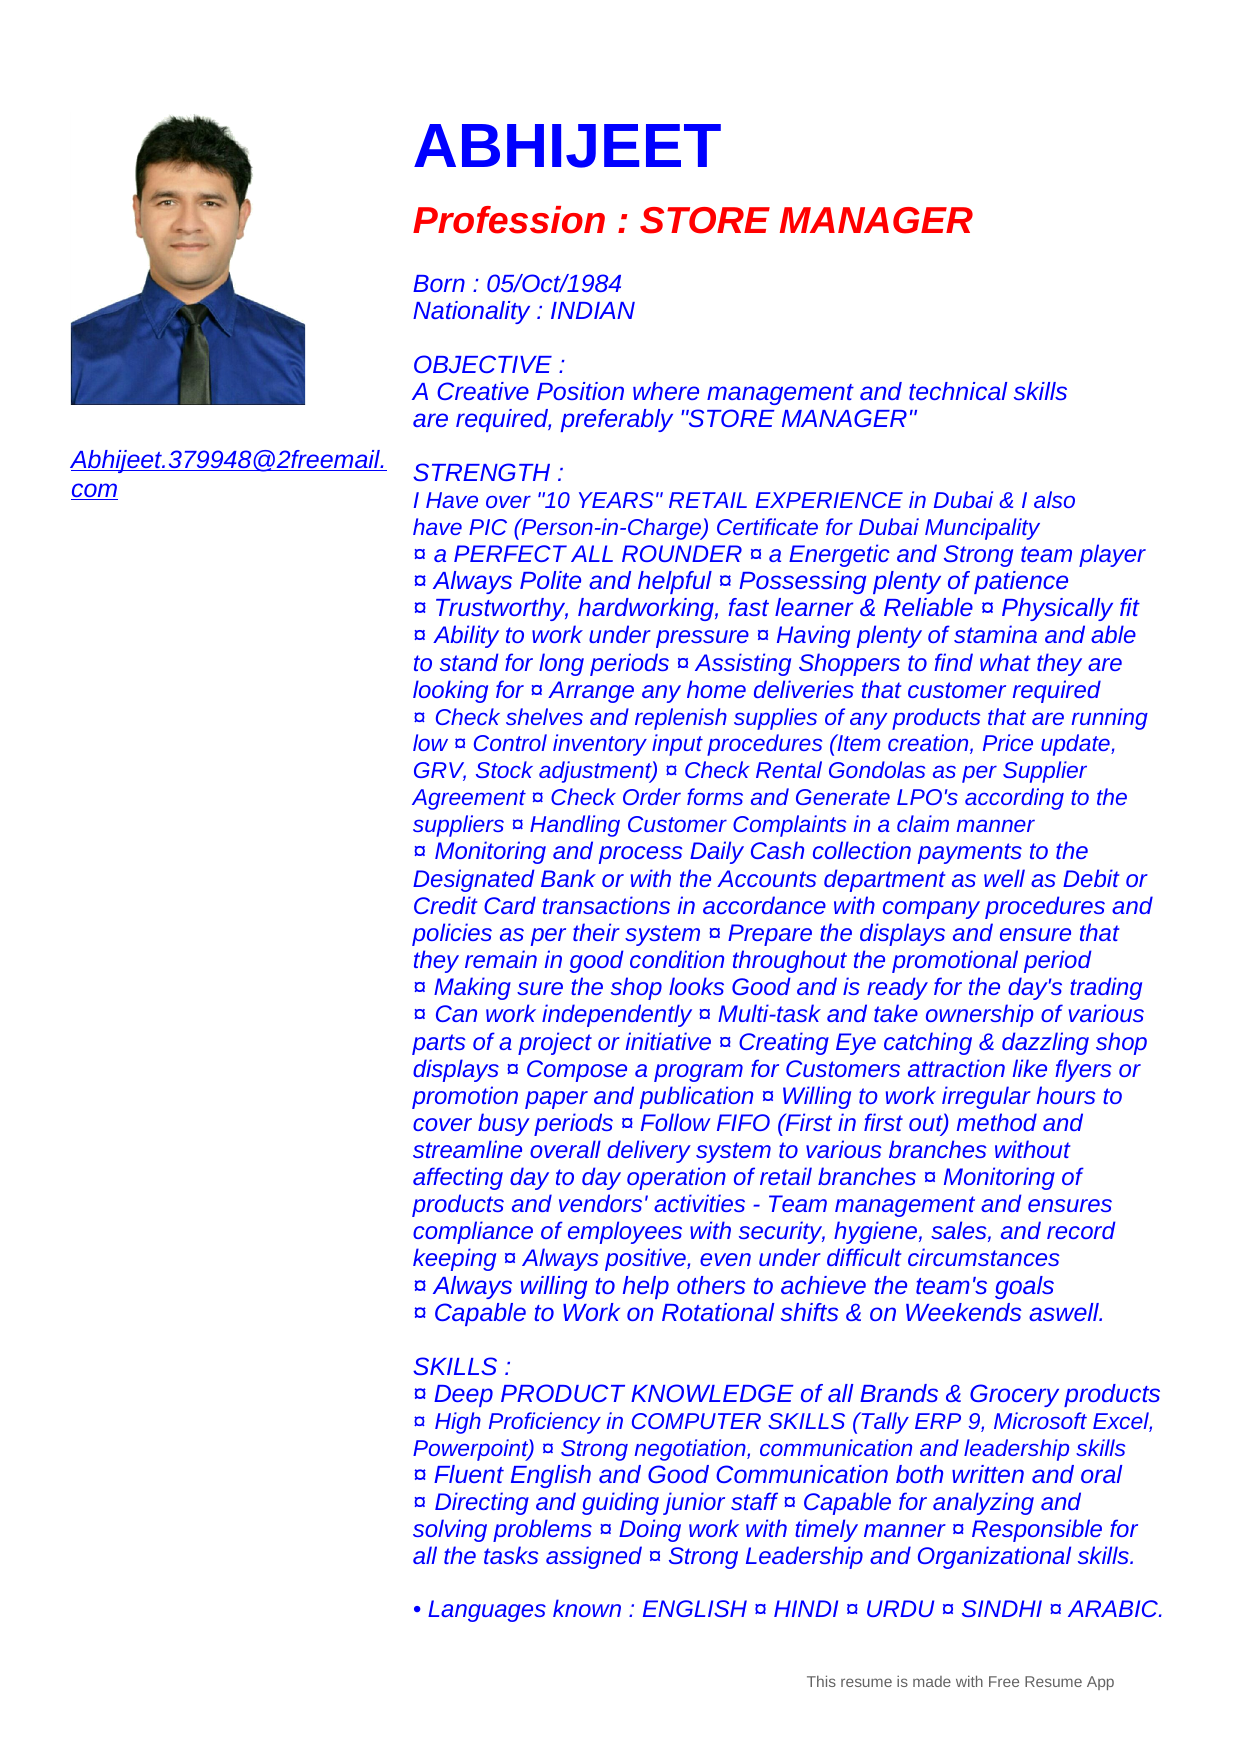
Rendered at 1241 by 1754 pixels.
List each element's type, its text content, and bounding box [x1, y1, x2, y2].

list Deep PRODUCT KNOWLEDGE of all Brands & Grocery products [413, 1381, 1167, 1408]
list Always Polite and helpful ¤ Possessing plenty of patience [413, 568, 1167, 595]
text Abhijeet.379948@2freemail.com [71, 445, 396, 502]
list Fluent English and Good Communication both written and oral [413, 1462, 1167, 1489]
list a PERFECT ALL ROUNDER ¤ a Energetic and Strong team player [413, 541, 1167, 568]
text SKILLS : [413, 1352, 1167, 1381]
list Always willing to help others to achieve the team's goals [413, 1273, 1167, 1300]
list Making sure the shop looks Good and is ready for the day's trading [413, 974, 1167, 1001]
list Trustworthy, hardworking, fast learner & Reliable ¤ Physically fit [413, 595, 1167, 622]
list Ability to work under pressure ¤ Having plenty of stamina and able to stand for long periods ¤ Assisting Shoppers to find what they are looking for ¤ Arrange any home deliveries that customer required [413, 622, 1146, 703]
text A Creative Position where management and technical skills are required, preferably "STORE MANAGER" [413, 379, 1073, 433]
text Nationality : INDIAN [413, 297, 1167, 325]
text This resume is made with Free Resume App [802, 1672, 1167, 1690]
list Directing and guiding junior staff ¤ Capable for analyzing and solving problems ¤ Doing work with timely manner ¤ Responsible for all the tasks assigned ¤ Strong Leadership and Organizational skills. [413, 1489, 1144, 1570]
picture [70, 112, 306, 405]
list High Proficiency in COMPUTER SKILLS (Tally ERP 9, Microsoft Excel, Powerpoint) ¤ Strong negotiation, communication and leadership skills [413, 1408, 1165, 1461]
text OBJECTIVE : [413, 350, 1167, 379]
list Capable to Work on Rotational shifts & on Weekends aswell. [413, 1300, 1167, 1327]
list Monitoring and process Daily Cash collection payments to the Designated Bank or with the Accounts department as well as Debit or Credit Card transactions in accordance with company procedures and policies as per their system ¤ Prepare the displays and ensure that they remain in good condition throughout the promotional period [413, 838, 1163, 973]
text • Languages known : ENGLISH ¤ HINDI ¤ URDU ¤ SINDHI ¤ ARABIC. [413, 1595, 1167, 1623]
text Profession : STORE MANAGER [413, 199, 1167, 242]
text STRENGTH : [413, 458, 1167, 487]
list Check shelves and replenish supplies of any products that are running low ¤ Control inventory input procedures (Item creation, Price update, GRV, Stock adjustment) ¤ Check Rental Gondolas as per Supplier Agreement ¤ Check Order forms and Generate LPO's according to the suppliers ¤ Handling Customer Complaints in a claim manner [413, 703, 1167, 837]
list Can work independently ¤ Multi-task and take ownership of various parts of a project or initiative ¤ Creating Eye catching & dazzling shop displays ¤ Compose a program for Customers attraction like flyers or promotion paper and publication ¤ Willing to work irregular hours to cover busy periods ¤ Follow FIFO (First in first out) method and streamline overall delivery system to various branches without affecting day to day operation of retail branches ¤ Monitoring of products and vendors' activities - Team management and ensures compliance of employees with security, hygiene, sales, and record keeping ¤ Always positive, even under difficult circumstances [413, 1001, 1155, 1272]
text ABHIJEET [413, 108, 1167, 180]
text I Have over "10 YEARS" RETAIL EXPERIENCE in Dubai & I also have PIC (Person-in-Charge) Certificate for Dubai Muncipality [413, 487, 1090, 541]
text Born : 05/Oct/1984 [413, 269, 1167, 297]
